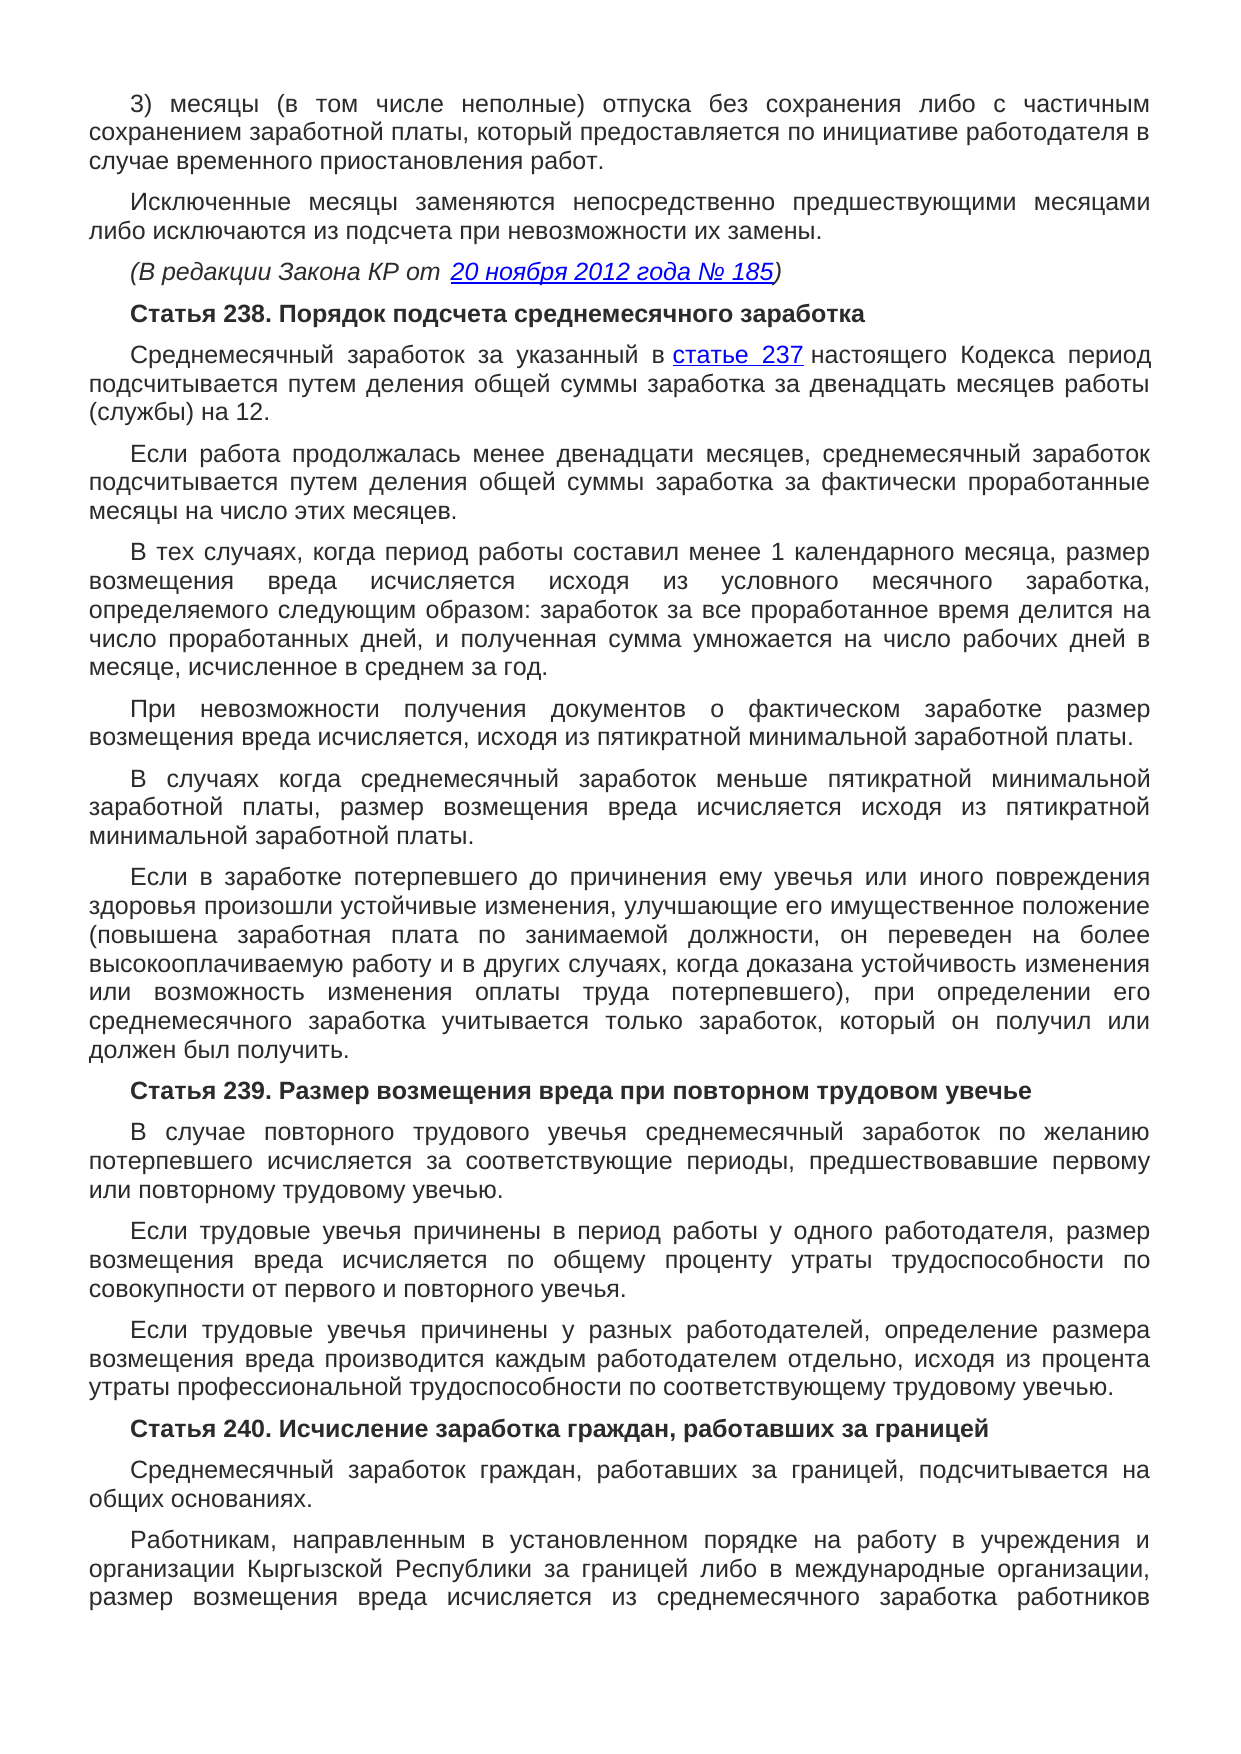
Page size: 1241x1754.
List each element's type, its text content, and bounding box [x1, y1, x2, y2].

text В тех случаях, когда период работы составил менее 1 календарного месяца, размер возмещения вреда исчисляется исходя из условного месячного заработка, определяемого следующим образом: заработок за все проработанное время делится на число проработанных дней, и полученная сумма умножается на число рабочих дней в месяце, исчисленное в среднем за год. [89, 537, 1152, 681]
text Статья 238. Порядок подсчета среднемесячного заработка [89, 299, 1152, 327]
text Исключенные месяцы заменяются непосредственно предшествующими месяцами либо исключаются из подсчета при невозможности их замены. [89, 187, 1152, 245]
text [89, 1525, 1152, 1611]
text Среднемесячный заработок граждан, работавших за границей, подсчитывается на общих основаниях. [89, 1455, 1152, 1512]
text При невозможности получения документов о фактическом заработке размер возмещения вреда исчисляется, исходя из пятикратной минимальной заработной платы. [89, 694, 1152, 751]
text Если трудовые увечья причинены в период работы у одного работодателя, размер возмещения вреда исчисляется по общему проценту утраты трудоспособности по совокупности от первого и повторного увечья. [89, 1216, 1152, 1302]
text Если работа продолжалась менее двенадцати месяцев, среднемесячный заработок подсчитывается путем деления общей суммы заработка за фактически проработанные месяцы на число этих месяцев. [89, 439, 1152, 525]
text Если в заработке потерпевшего до причинения ему увечья или иного повреждения здоровья произошли устойчивые изменения, улучшающие его имущественное положение (повышена заработная плата по занимаемой должности, он переведен на более высокооплачиваемую работу и в других случаях, когда доказана устойчивость изменения или возможность изменения оплаты труда потерпевшего), при определении его среднемесячного заработка учитывается только заработок, который он получил или должен был получить. [89, 862, 1152, 1064]
text (В редакции Закона КР от 20 ноября 2012 года № 185) [89, 257, 1152, 286]
text В случае повторного трудового увечья среднемесячный заработок по желанию потерпевшего исчисляется за соответствующие периоды, предшествовавшие первому или повторному трудовому увечью. [89, 1117, 1152, 1204]
text В случаях когда среднемесячный заработок меньше пятикратной минимальной заработной платы, размер возмещения вреда исчисляется исходя из пятикратной минимальной заработной платы. [89, 764, 1152, 850]
text 3) месяцы (в том числе неполные) отпуска без сохранения либо с частичным сохранением заработной платы, который предоставляется по инициативе работодателя в случае временного приостановления работ. [89, 89, 1152, 175]
text Если трудовые увечья причинены у разных работодателей, определение размера возмещения вреда производится каждым работодателем отдельно, исходя из процента утраты профессиональной трудоспособности по соответствующему трудовому увечью. [89, 1315, 1152, 1401]
text Среднемесячный заработок за указанный в статье 237 настоящего Кодекса период подсчитывается путем деления общей суммы заработка за двенадцать месяцев работы (службы) на 12. [89, 340, 1152, 426]
text Статья 240. Исчисление заработка граждан, работавших за границей [89, 1414, 1152, 1442]
text Статья 239. Размер возмещения вреда при повторном трудовом увечье [89, 1076, 1152, 1105]
